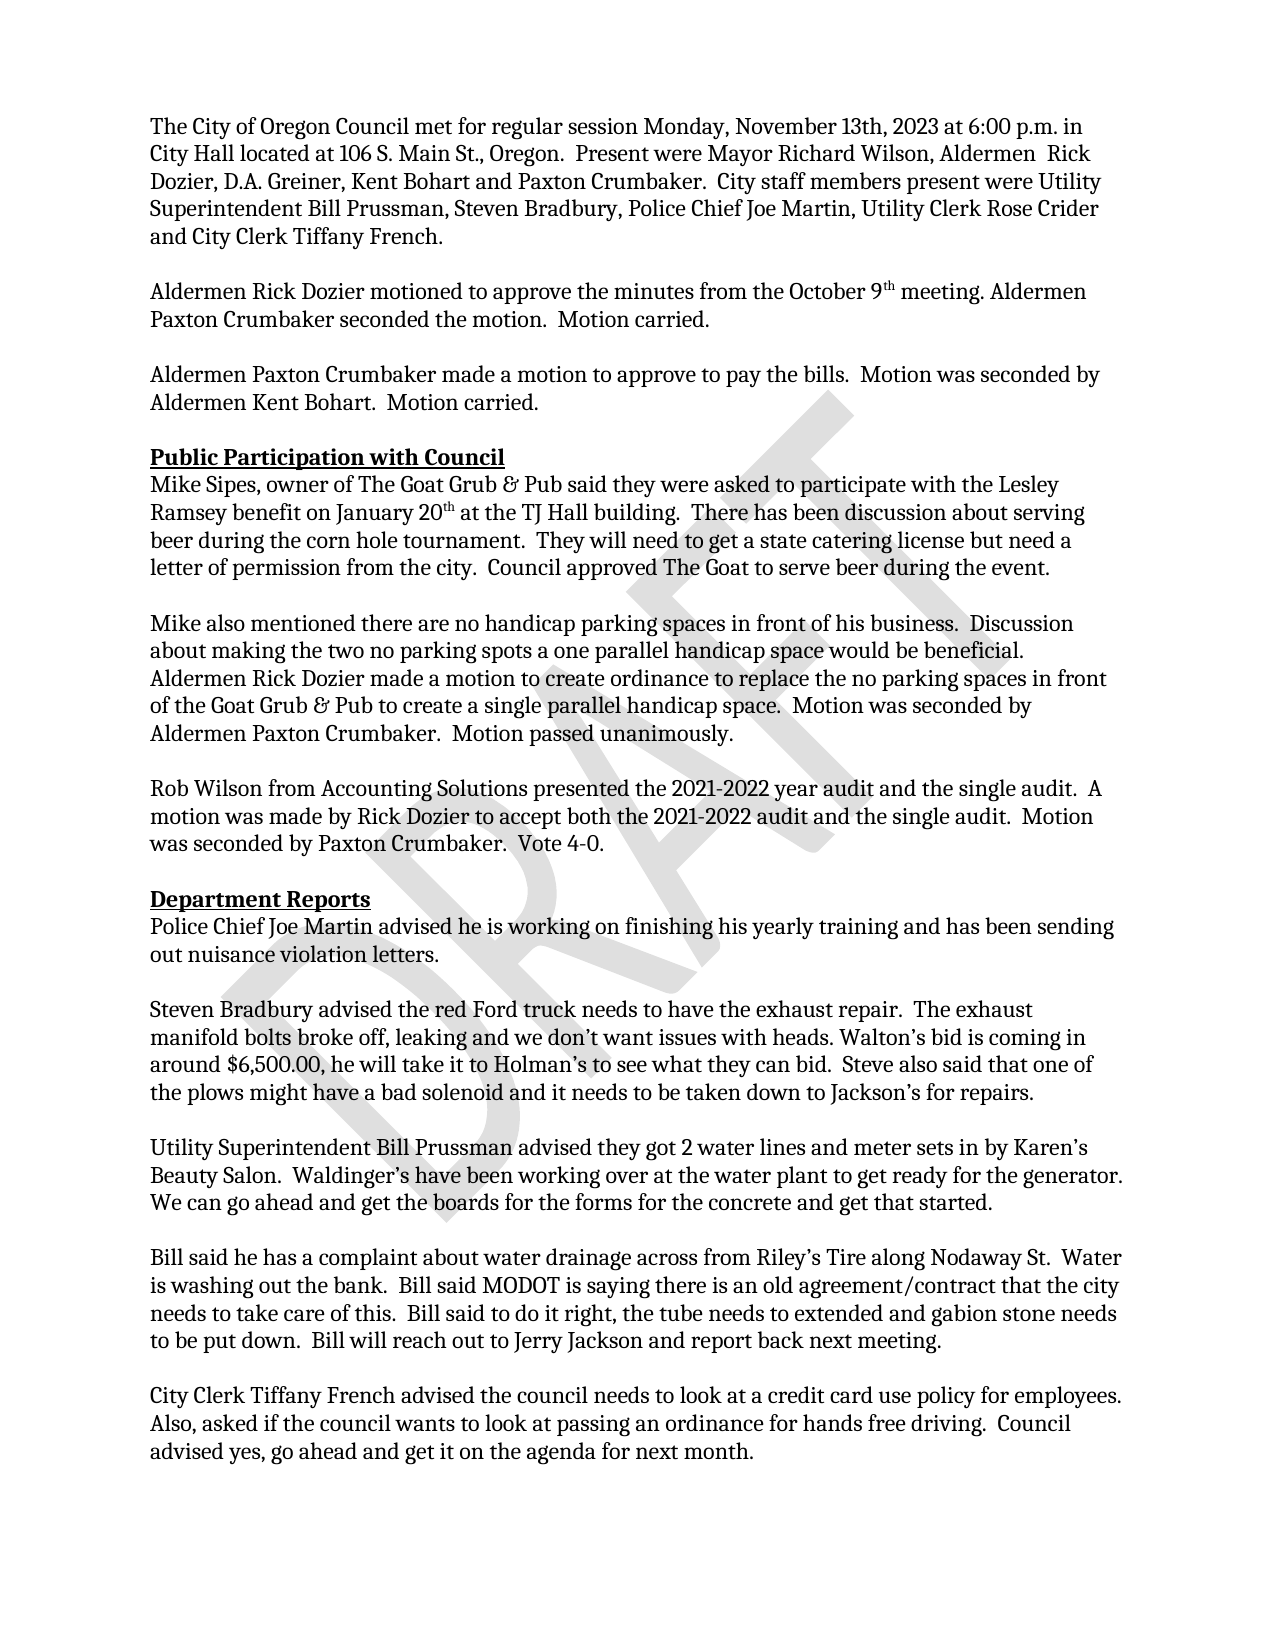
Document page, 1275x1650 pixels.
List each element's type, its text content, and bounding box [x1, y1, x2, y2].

text Department Reports [150, 885, 1125, 913]
text Bill said he has a complaint about water drainage across from Riley’s Tire along Nodaway St. Water is washing out the bank. Bill said MODOT is saying there is an old agreement/contract that the city needs to take care of this. Bill said to do it right, the tube needs to extended and gabion stone needs to be put down. Bill will reach out to Jerry Jackson and report back next meeting. [150, 1244, 1125, 1355]
text Utility Superintendent Bill Prussman advised they got 2 water lines and meter sets in by Karen’s Beauty Salon. Waldinger’s have been working over at the water plant to get ready for the generator. We can go ahead and get the boards for the forms for the concrete and get that started. [150, 1134, 1125, 1217]
text Police Chief Joe Martin advised he is working on finishing his yearly training and has been sending out nuisance violation letters. [150, 913, 1125, 968]
text Mike Sipes, owner of The Goat Grub & Pub said they were asked to participate with the Lesley Ramsey benefit on January 20th at the TJ Hall building. There has been discussion about serving beer during the corn hole tournament. They will need to get a state catering license but need a letter of permission from the city. Council approved The Goat to serve beer during the event. [150, 471, 1125, 582]
text Aldermen Rick Dozier motioned to approve the minutes from the October 9th meeting. Aldermen Paxton Crumbaker seconded the motion. Motion carried. [150, 278, 1125, 333]
text Mike also mentioned there are no handicap parking spaces in front of his business. Discussion about making the two no parking spots a one parallel handicap space would be beneficial. Aldermen Rick Dozier made a motion to create ordinance to replace the no parking spaces in front of the Goat Grub & Pub to create a single parallel handicap space. Motion was seconded by Aldermen Paxton Crumbaker. Motion passed unanimously. [150, 609, 1125, 747]
text Public Participation with Council [150, 444, 1125, 471]
text Rob Wilson from Accounting Solutions presented the 2021-2022 year audit and the single audit. A motion was made by Rick Dozier to accept both the 2021-2022 audit and the single audit. Motion was seconded by Paxton Crumbaker. Vote 4-0. [150, 775, 1125, 858]
text Aldermen Paxton Crumbaker made a motion to approve to pay the bills. Motion was seconded by Aldermen Kent Bohart. Motion carried. [150, 361, 1125, 416]
text City Clerk Tiffany French advised the council needs to look at a credit card use policy for employees. Also, asked if the council wants to look at passing an ordinance for hands free driving. Council advised yes, go ahead and get it on the agenda for next month. [150, 1382, 1125, 1465]
text The City of Oregon Council met for regular session Monday, November 13th, 2023 at 6:00 p.m. in City Hall located at 106 S. Main St., Oregon. Present were Mayor Richard Wilson, Aldermen Rick Dozier, D.A. Greiner, Kent Bohart and Paxton Crumbaker. City staff members present were Utility Superintendent Bill Prussman, Steven Bradbury, Police Chief Joe Martin, Utility Clerk Rose Crider and City Clerk Tiffany French. [150, 112, 1125, 251]
text Steven Bradbury advised the red Ford truck needs to have the exhaust repair. The exhaust manifold bolts broke off, leaking and we don’t want issues with heads. Walton’s bid is coming in around $6,500.00, he will take it to Holman’s to see what they can bid. Steve also said that one of the plows might have a bad solenoid and it needs to be taken down to Jackson’s for repairs. [150, 996, 1125, 1106]
